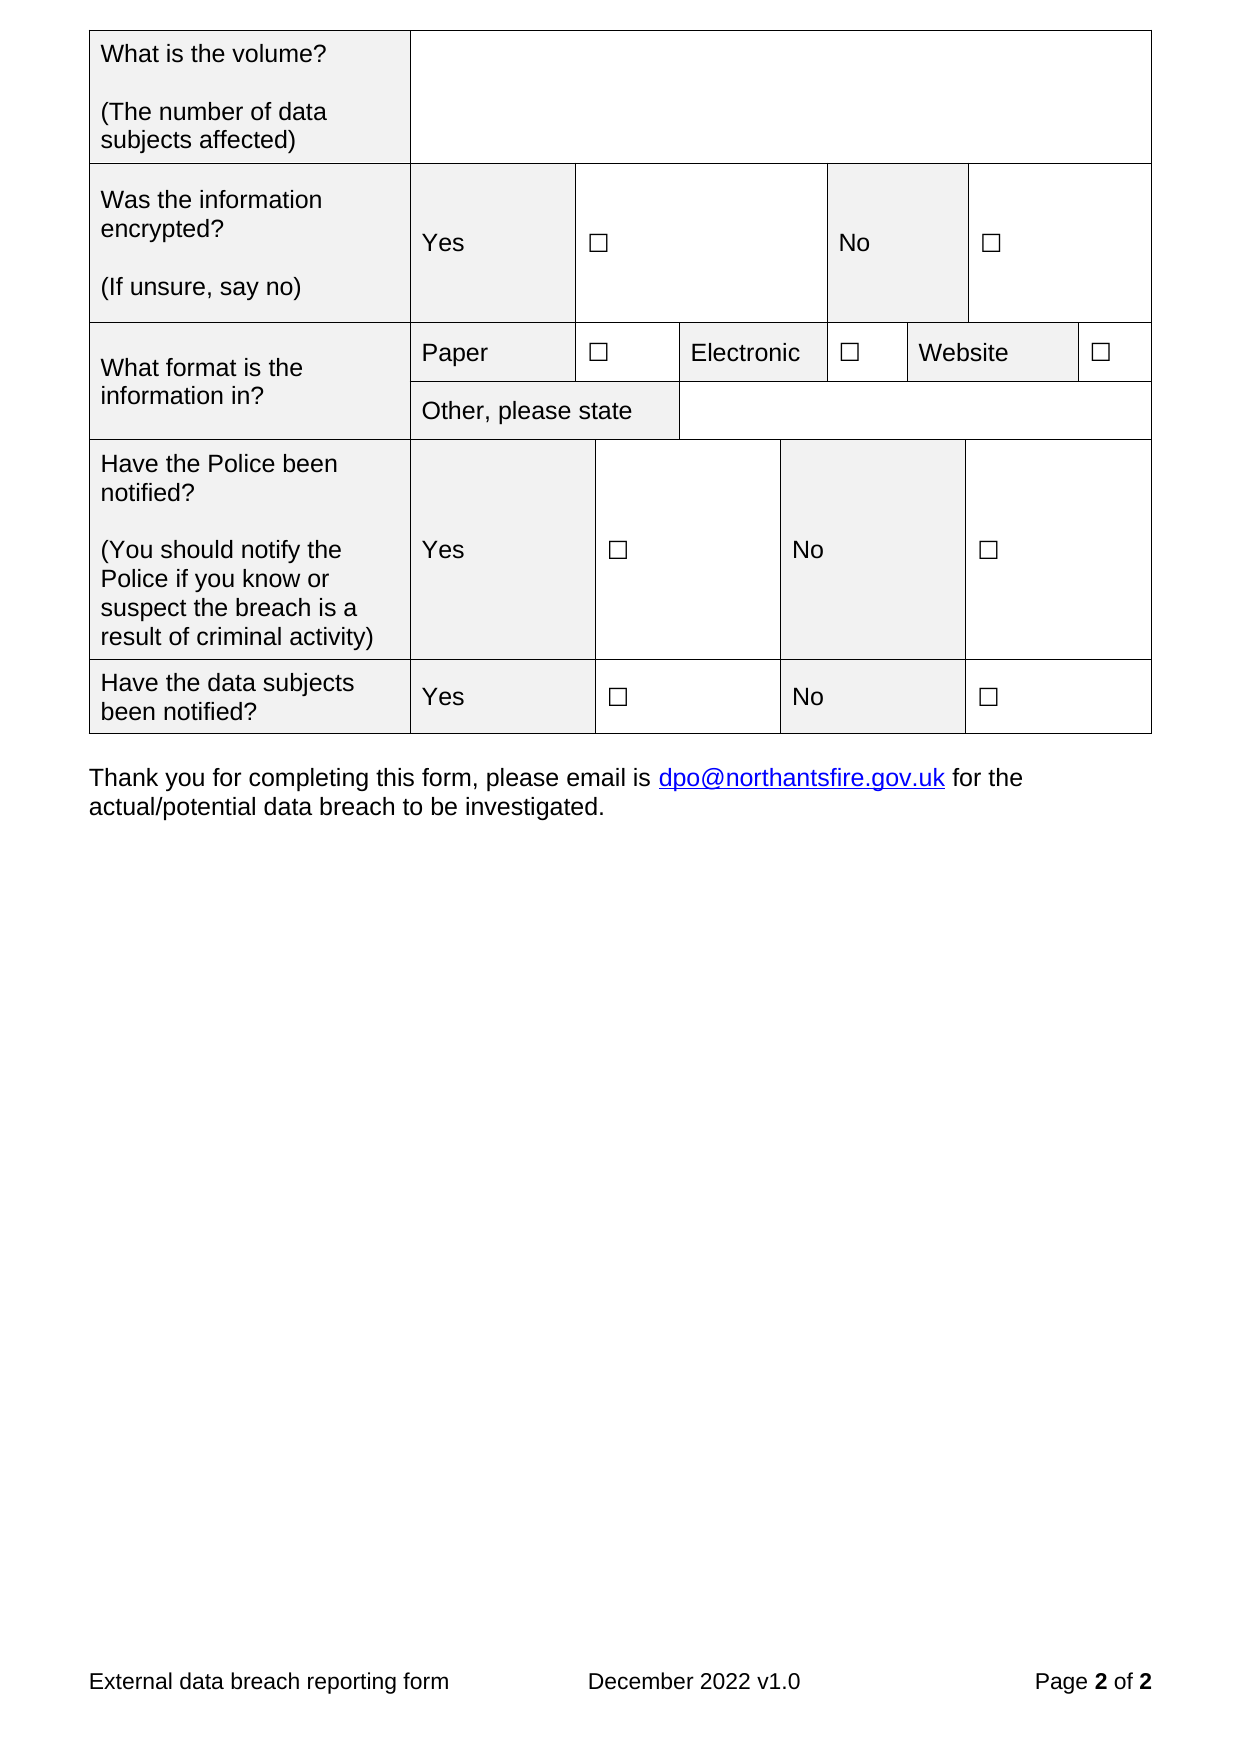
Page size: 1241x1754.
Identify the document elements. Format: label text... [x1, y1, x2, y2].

table_cell Yes [411, 440, 595, 659]
table_cell Website [908, 323, 1078, 381]
text Thank you for completing this form, please email is dpo@northantsfire.gov.uk for the actual/potential data breach to be investigated. [89, 763, 1152, 820]
table_cell Yes [411, 660, 595, 733]
table_cell Electronic [680, 323, 827, 381]
table_cell What is the volume? (The number of data subjects affected) [90, 31, 410, 162]
table_cell What format is the information in? [90, 323, 410, 439]
table_cell [680, 382, 1151, 439]
table_cell Paper [411, 323, 575, 381]
table_cell Other, please state [411, 382, 679, 439]
table_cell Have the Police been notified? (You should notify the Police if you know or suspect the breach is a result of criminal activity) [90, 440, 410, 659]
table_cell Was the information encrypted? (If unsure, say no) [90, 164, 410, 322]
table_cell [411, 31, 1151, 162]
table_cell Yes [411, 164, 575, 322]
table_cell No [828, 164, 968, 322]
table_cell No [781, 440, 965, 659]
table_cell Have the data subjects been notified? [90, 660, 410, 733]
table_cell No [781, 660, 965, 733]
